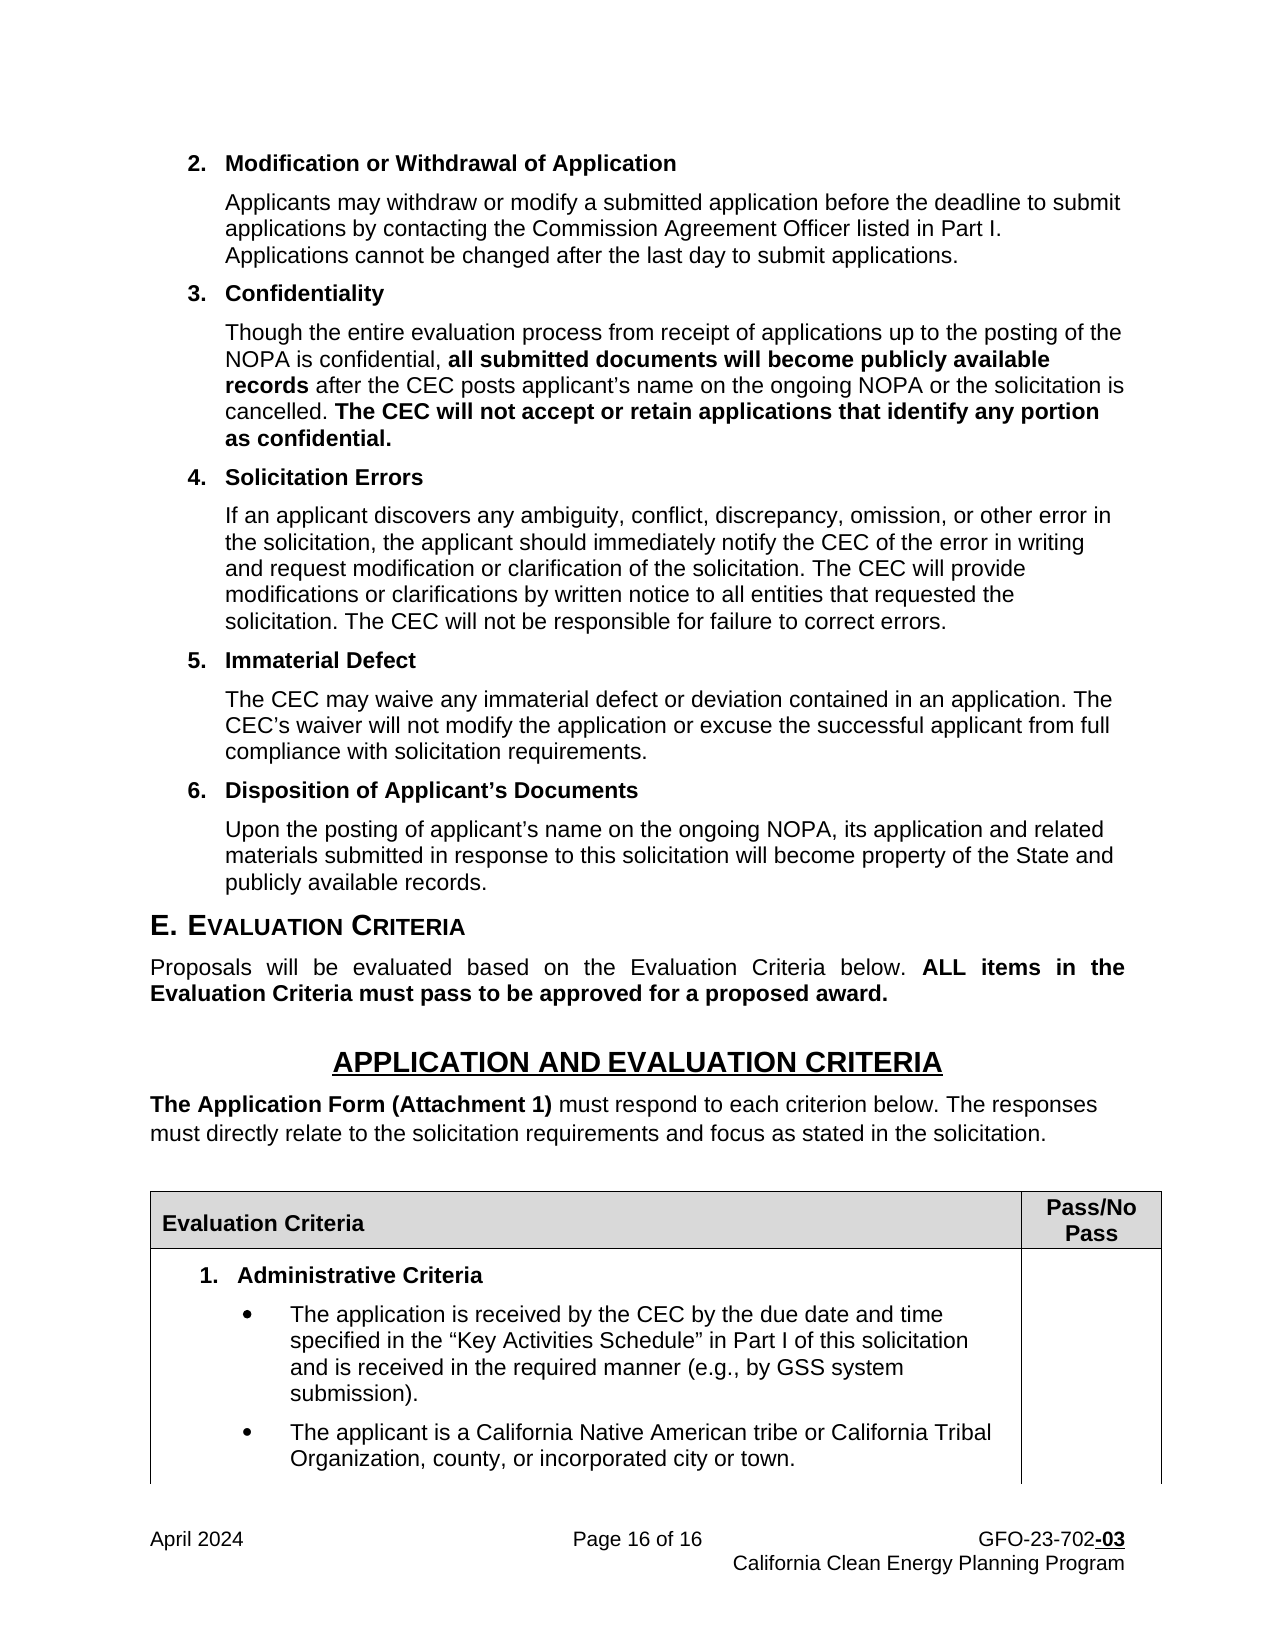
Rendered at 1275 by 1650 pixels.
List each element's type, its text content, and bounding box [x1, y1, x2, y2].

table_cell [151, 1249, 1021, 1484]
list Solicitation Errors [187, 463, 1125, 490]
list Disposition of Applicant’s Documents [187, 777, 1125, 803]
table_header Evaluation Criteria [151, 1192, 1021, 1248]
text Proposals will be evaluated based on the Evaluation Criteria below. ALL items in the Evaluation Criteria must pass to be approved for a proposed award. [150, 953, 1125, 1006]
table_cell [1022, 1249, 1161, 1484]
text Applicants may withdraw or modify a submitted application before the deadline to submit applications by contacting the Commission Agreement Officer listed in Part I. Applications cannot be changed after the last day to submit applications. [225, 189, 1125, 268]
list Immaterial Defect [187, 647, 1125, 673]
list Modification or Withdrawal of Application [187, 150, 1125, 176]
text The Application Form (Attachment 1) must respond to each criterion below. The responses must directly relate to the solicitation requirements and focus as stated in the solicitation. [150, 1091, 1125, 1146]
text Though the entire evaluation process from receipt of applications up to the posting of the NOPA is confidential, all submitted documents will become publicly available records after the CEC posts applicant’s name on the ongoing NOPA or the solicitation is cancelled. The CEC will not accept or retain applications that identify any portion as confidential. [225, 319, 1125, 451]
text The CEC may waive any immaterial defect or deviation contained in an application. The CEC’s waiver will not modify the application or excuse the successful applicant from full compliance with solicitation requirements. [225, 686, 1125, 764]
text Upon the posting of applicant’s name on the ongoing NOPA, its application and related materials submitted in response to this solicitation will become property of the State and publicly available records. [225, 816, 1125, 895]
text If an applicant discovers any ambiguity, conflict, discrepancy, omission, or other error in the solicitation, the applicant should immediately notify the CEC of the error in writing and request modification or clarification of the solicitation. The CEC will provide modifications or clarifications by written notice to all entities that requested the solicitation. The CEC will not be responsible for failure to correct errors. [225, 502, 1125, 634]
list Confidentiality [187, 280, 1125, 307]
subtitle Evaluation Criteria [150, 907, 1125, 941]
table_header Pass/No Pass [1022, 1192, 1161, 1248]
text APPLICATION AND Evaluation CRITERIA [150, 1045, 1125, 1079]
